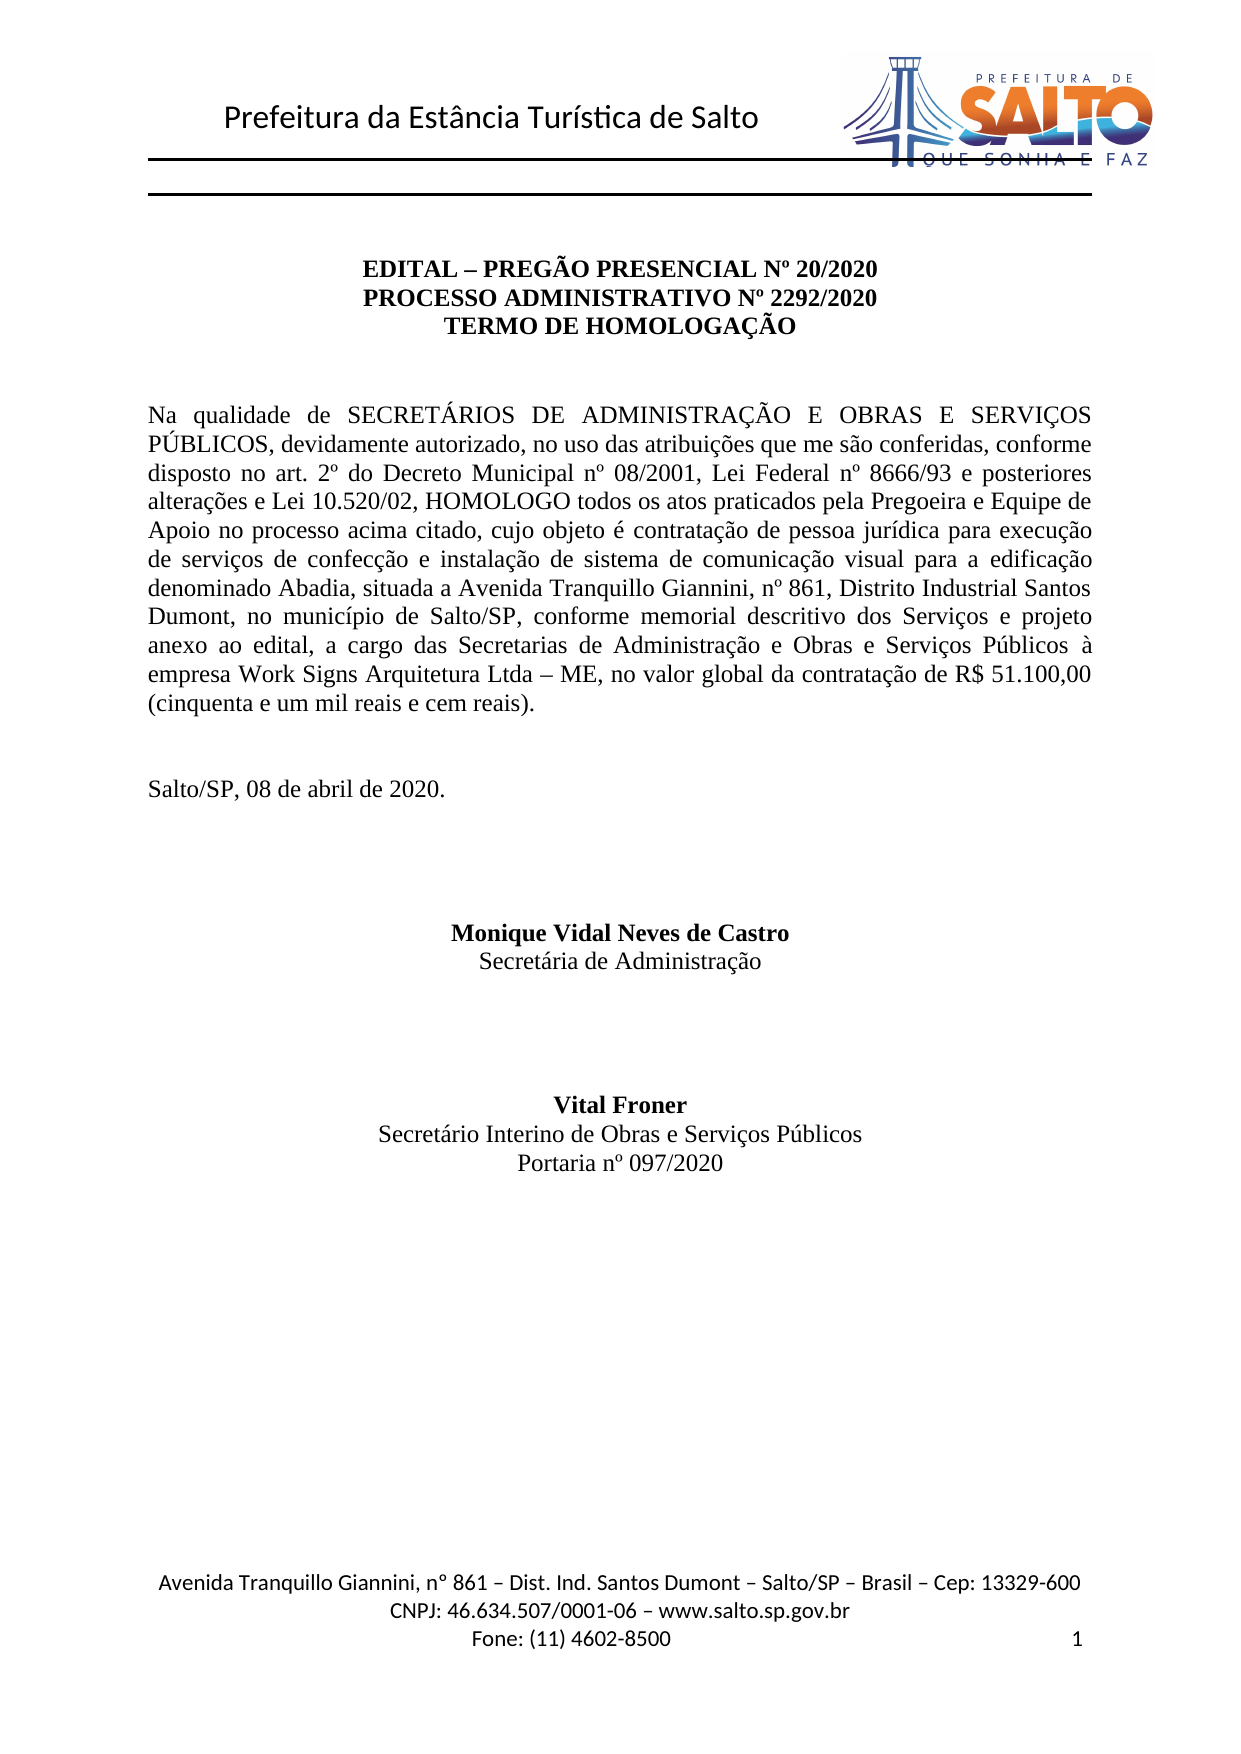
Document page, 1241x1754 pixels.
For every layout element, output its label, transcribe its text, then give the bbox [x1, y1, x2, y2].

text PROCESSO ADMINISTRATIVO Nº 2292/2020 [148, 283, 1092, 311]
text Secretário Interino de Obras e Serviços Públicos [148, 1119, 1092, 1148]
picture [841, 51, 1156, 167]
text EDITAL – PREGÃO PRESENCIAL Nº 20/2020 [148, 254, 1092, 283]
text Portaria nº 097/2020 [148, 1148, 1092, 1176]
text Vital Froner [148, 1090, 1092, 1119]
text TERMO DE HOMOLOGAÇÃO [148, 311, 1092, 340]
text Secretária de Administração [148, 946, 1092, 975]
text Salto/SP, 08 de abril de 2020. [148, 774, 1092, 803]
text Monique Vidal Neves de Castro [148, 918, 1092, 946]
text Na qualidade de SECRETÁRIOS DE ADMINISTRAÇÃO E OBRAS E SERVIÇOS PÚBLICOS, devidamente autorizado, no uso das atribuições que me são conferidas, conforme disposto no art. 2º do Decreto Municipal nº 08/2001, Lei Federal nº 8666/93 e posteriores alterações e Lei 10.520/02, HOMOLOGO todos os atos praticados pela Pregoeira e Equipe de Apoio no processo acima citado, cujo objeto é contratação de pessoa jurídica para execução de serviços de confecção e instalação de sistema de comunicação visual para a edificação denominado Abadia, situada a Avenida Tranquillo Giannini, nº 861, Distrito Industrial Santos Dumont, no município de Salto/SP, conforme memorial descritivo dos Serviços e projeto anexo ao edital, a cargo das Secretarias de Administração e Obras e Serviços Públicos à empresa Work Signs Arquitetura Ltda – ME, no valor global da contratação de R$ 51.100,00 (cinquenta e um mil reais e cem reais). [148, 400, 1092, 716]
